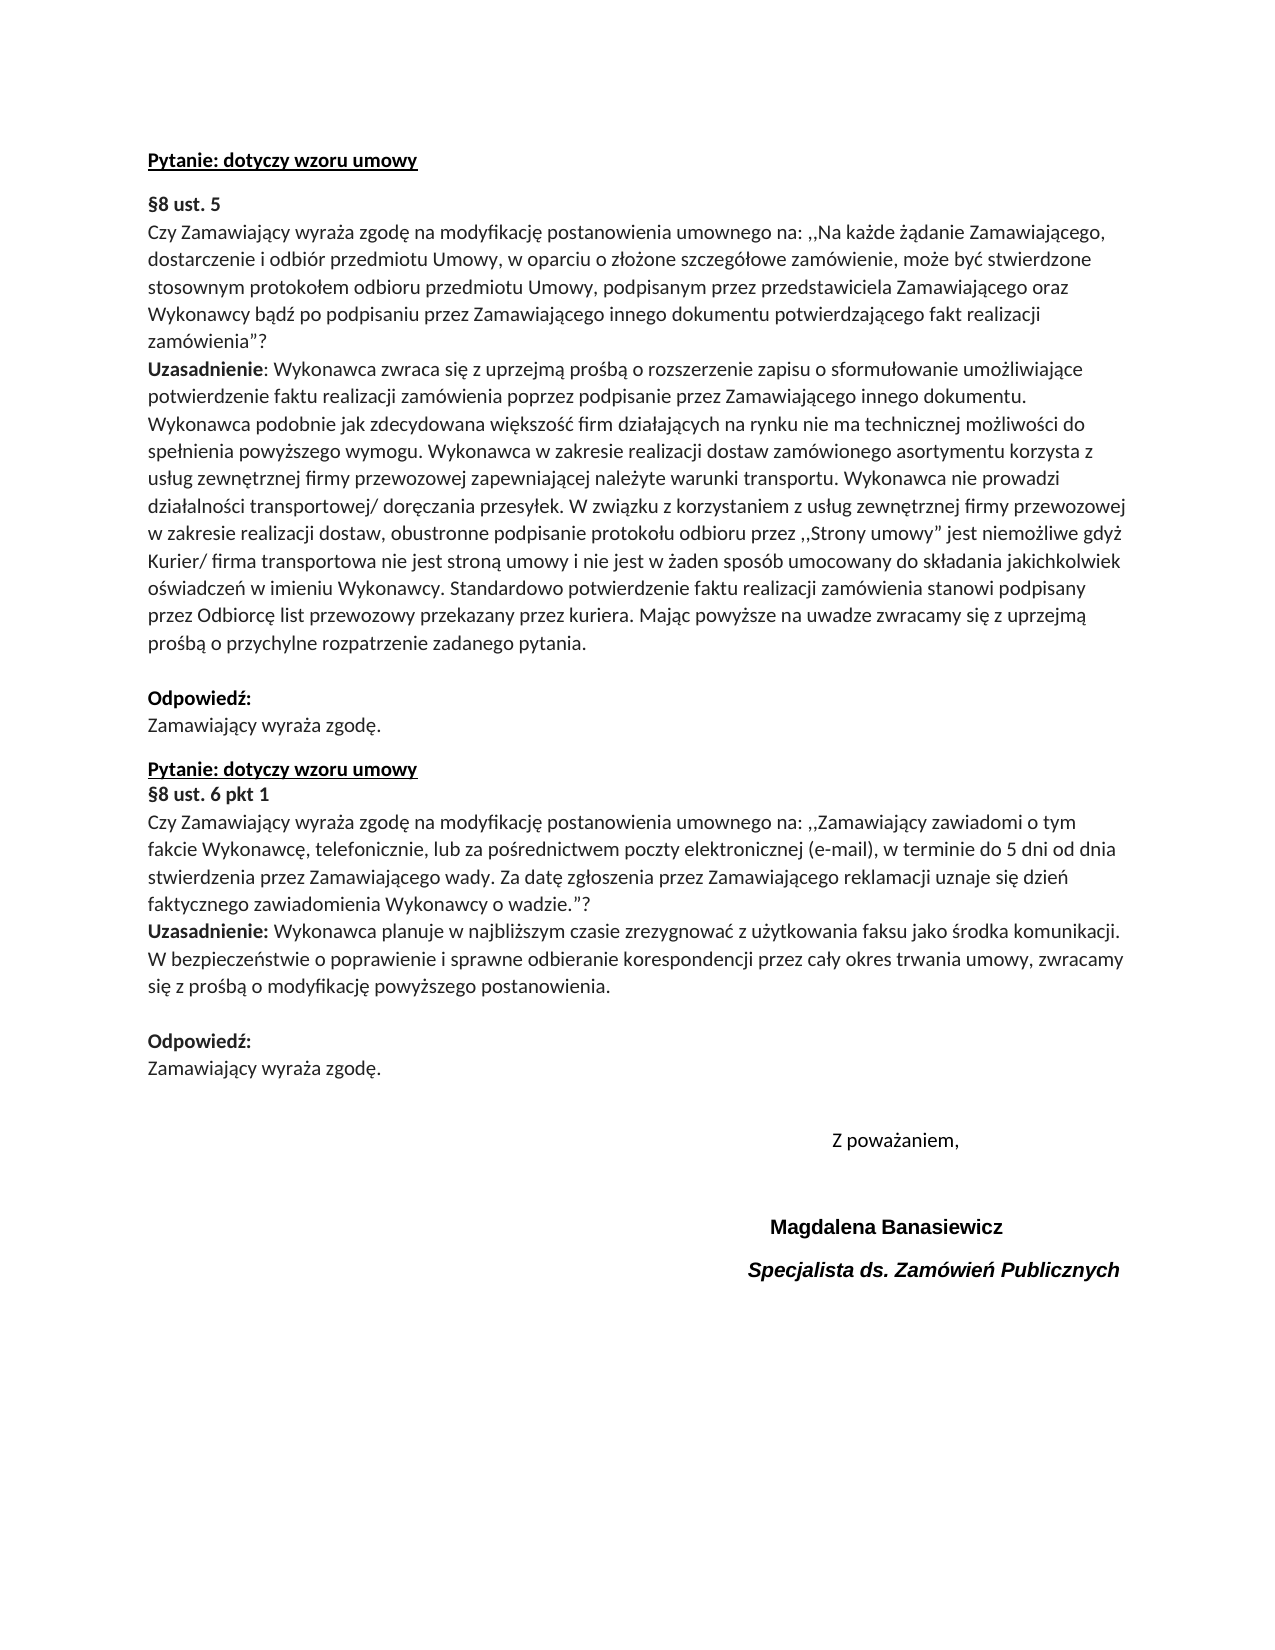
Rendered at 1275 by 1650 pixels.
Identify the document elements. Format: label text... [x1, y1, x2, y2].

text Odpowiedź: [148, 685, 1127, 710]
text Odpowiedź: [148, 1028, 1127, 1054]
text Czy Zamawiający wyraża zgodę na modyfikację postanowienia umownego na: ,,Zamawiający zawiadomi o tym fakcie Wykonawcę, telefonicznie, lub za pośrednictwem poczty elektronicznej (e-mail), w terminie do 5 dni od dnia stwierdzenia przez Zamawiającego wady. Za datę zgłoszenia przez Zamawiającego reklamacji uznaje się dzień faktycznego zawiadomienia Wykonawcy o wadzie.”? [148, 809, 1127, 917]
text Magdalena Banasiewicz [748, 1215, 1127, 1239]
text Z poważaniem, [748, 1127, 1127, 1152]
text Pytanie: dotyczy wzoru umowy [148, 756, 1133, 782]
text Specjalista ds. Zamówień Publicznych [748, 1258, 1127, 1282]
text §8 ust. 5 [148, 192, 1127, 217]
text Uzasadnienie: Wykonawca zwraca się z uprzejmą prośbą o rozszerzenie zapisu o sformułowanie umożliwiające potwierdzenie faktu realizacji zamówienia poprzez podpisanie przez Zamawiającego innego dokumentu. Wykonawca podobnie jak zdecydowana większość firm działających na rynku nie ma technicznej możliwości do spełnienia powyższego wymogu. Wykonawca w zakresie realizacji dostaw zamówionego asortymentu korzysta z usług zewnętrznej firmy przewozowej zapewniającej należyte warunki transportu. Wykonawca nie prowadzi działalności transportowej/ doręczania przesyłek. W związku z korzystaniem z usług zewnętrznej firmy przewozowej w zakresie realizacji dostaw, obustronne podpisanie protokołu odbioru przez ,,Strony umowy” jest niemożliwe gdyż Kurier/ firma transportowa nie jest stroną umowy i nie jest w żaden sposób umocowany do składania jakichkolwiek oświadczeń w imieniu Wykonawcy. Standardowo potwierdzenie faktu realizacji zamówienia stanowi podpisany przez Odbiorcę list przewozowy przekazany przez kuriera. Mając powyższe na uwadze zwracamy się z uprzejmą prośbą o przychylne rozpatrzenie zadanego pytania. [148, 356, 1127, 655]
text Uzasadnienie: Wykonawca planuje w najbliższym czasie zrezygnować z użytkowania faksu jako środka komunikacji. W bezpieczeństwie o poprawienie i sprawne odbieranie korespondencji przez cały okres trwania umowy, zwracamy się z prośbą o modyfikację powyższego postanowienia. [148, 919, 1127, 999]
text Zamawiający wyraża zgodę. [148, 1056, 1127, 1081]
text §8 ust. 6 pkt 1 [148, 782, 1127, 807]
text Zamawiający wyraża zgodę. [148, 712, 1127, 738]
text Czy Zamawiający wyraża zgodę na modyfikację postanowienia umownego na: ,,Na każde żądanie Zamawiającego, dostarczenie i odbiór przedmiotu Umowy, w oparciu o złożone szczegółowe zamówienie, może być stwierdzone stosownym protokołem odbioru przedmiotu Umowy, podpisanym przez przedstawiciela Zamawiającego oraz Wykonawcy bądź po podpisaniu przez Zamawiającego innego dokumentu potwierdzającego fakt realizacji zamówienia”? [148, 219, 1127, 354]
text Pytanie: dotyczy wzoru umowy [148, 148, 1127, 173]
